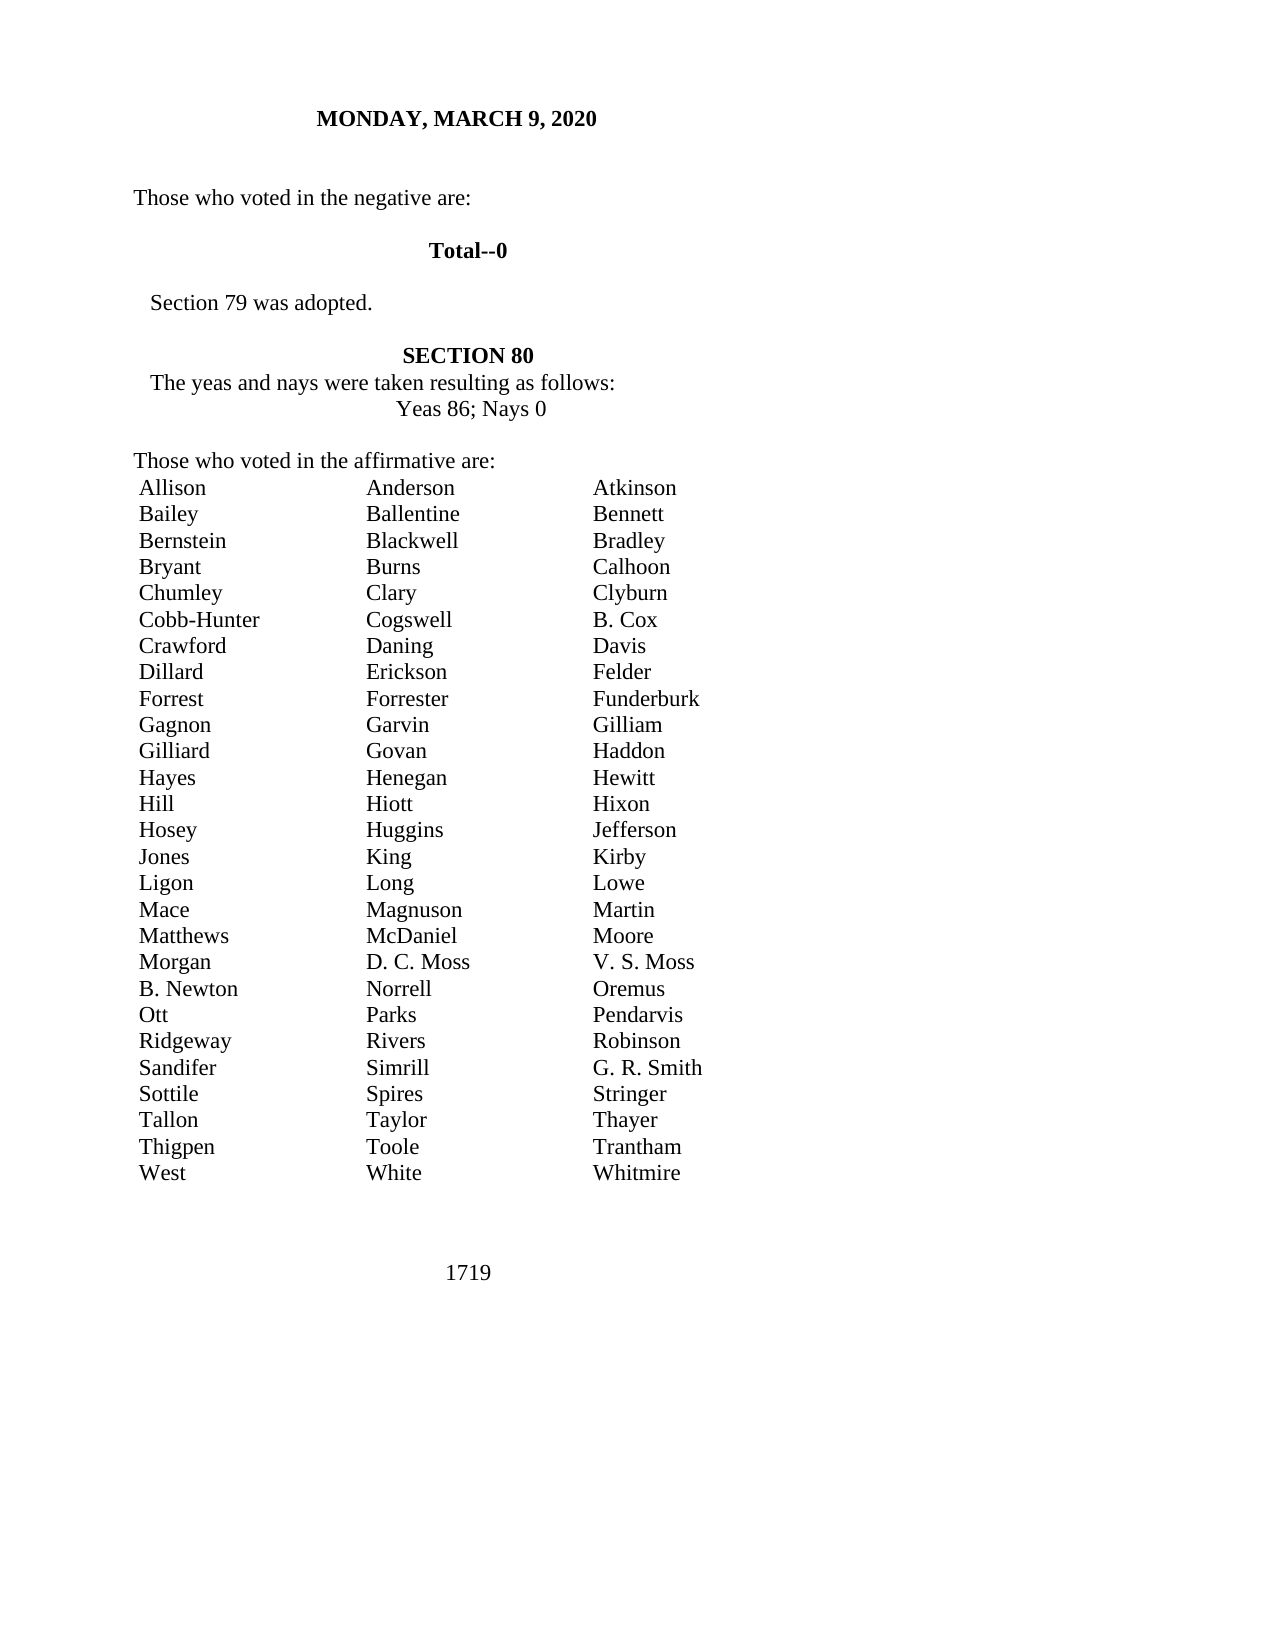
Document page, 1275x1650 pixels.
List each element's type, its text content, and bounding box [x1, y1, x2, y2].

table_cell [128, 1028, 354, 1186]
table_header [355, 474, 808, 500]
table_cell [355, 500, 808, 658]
text SECTION 80 [127, 342, 786, 368]
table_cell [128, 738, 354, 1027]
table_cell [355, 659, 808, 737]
text Section 79 was adopted. [127, 289, 786, 316]
text Those who voted in the negative are: [127, 184, 786, 210]
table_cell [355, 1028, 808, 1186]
text Yeas 86; Nays 0 [127, 395, 786, 421]
text Those who voted in the affirmative are: [127, 448, 786, 474]
text Total--0 [127, 237, 786, 263]
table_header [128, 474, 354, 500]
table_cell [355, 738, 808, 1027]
text The yeas and nays were taken resulting as follows: [127, 368, 786, 395]
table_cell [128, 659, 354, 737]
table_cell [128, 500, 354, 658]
